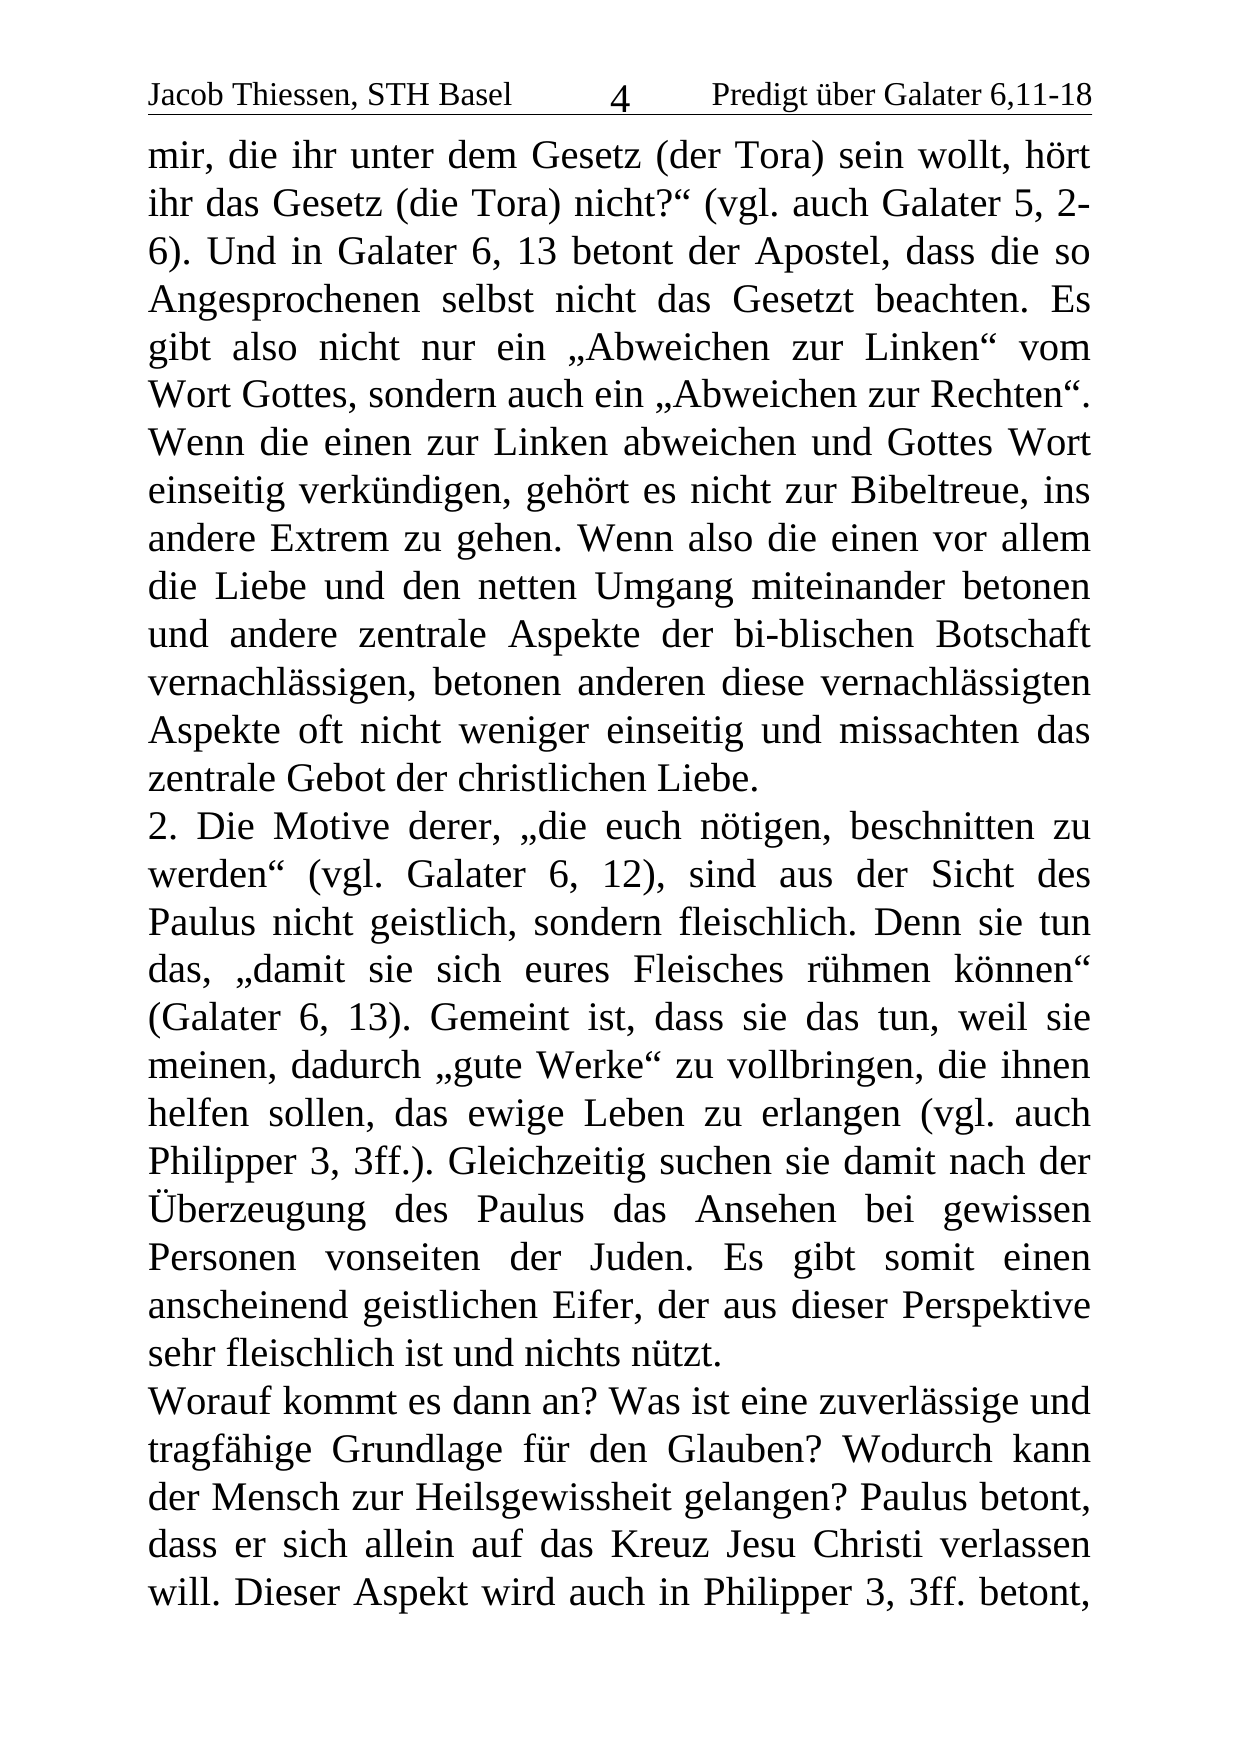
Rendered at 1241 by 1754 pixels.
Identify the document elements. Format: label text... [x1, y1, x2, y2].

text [148, 1376, 1092, 1615]
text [148, 130, 1092, 801]
text 2. Die Motive derer, „die euch nötigen, beschnitten zu werden“ (vgl. Galater 6, 12), sind aus der Sicht des Paulus nicht geistlich, sondern fleischlich. Denn sie tun das, „damit sie sich eures Fleisches rühmen können“ (Galater 6, 13). Gemeint ist, dass sie das tun, weil sie meinen, dadurch „gute Werke“ zu vollbringen, die ihnen helfen sollen, das ewige Leben zu erlangen (vgl. auch Philipper 3, 3ff.). Gleichzeitig suchen sie damit nach der Überzeugung des Paulus das Ansehen bei gewissen Personen vonseiten der Juden. Es gibt somit einen anscheinend geistlichen Eifer, der aus dieser Perspektive sehr fleischlich ist und nichts nützt. [148, 801, 1092, 1376]
